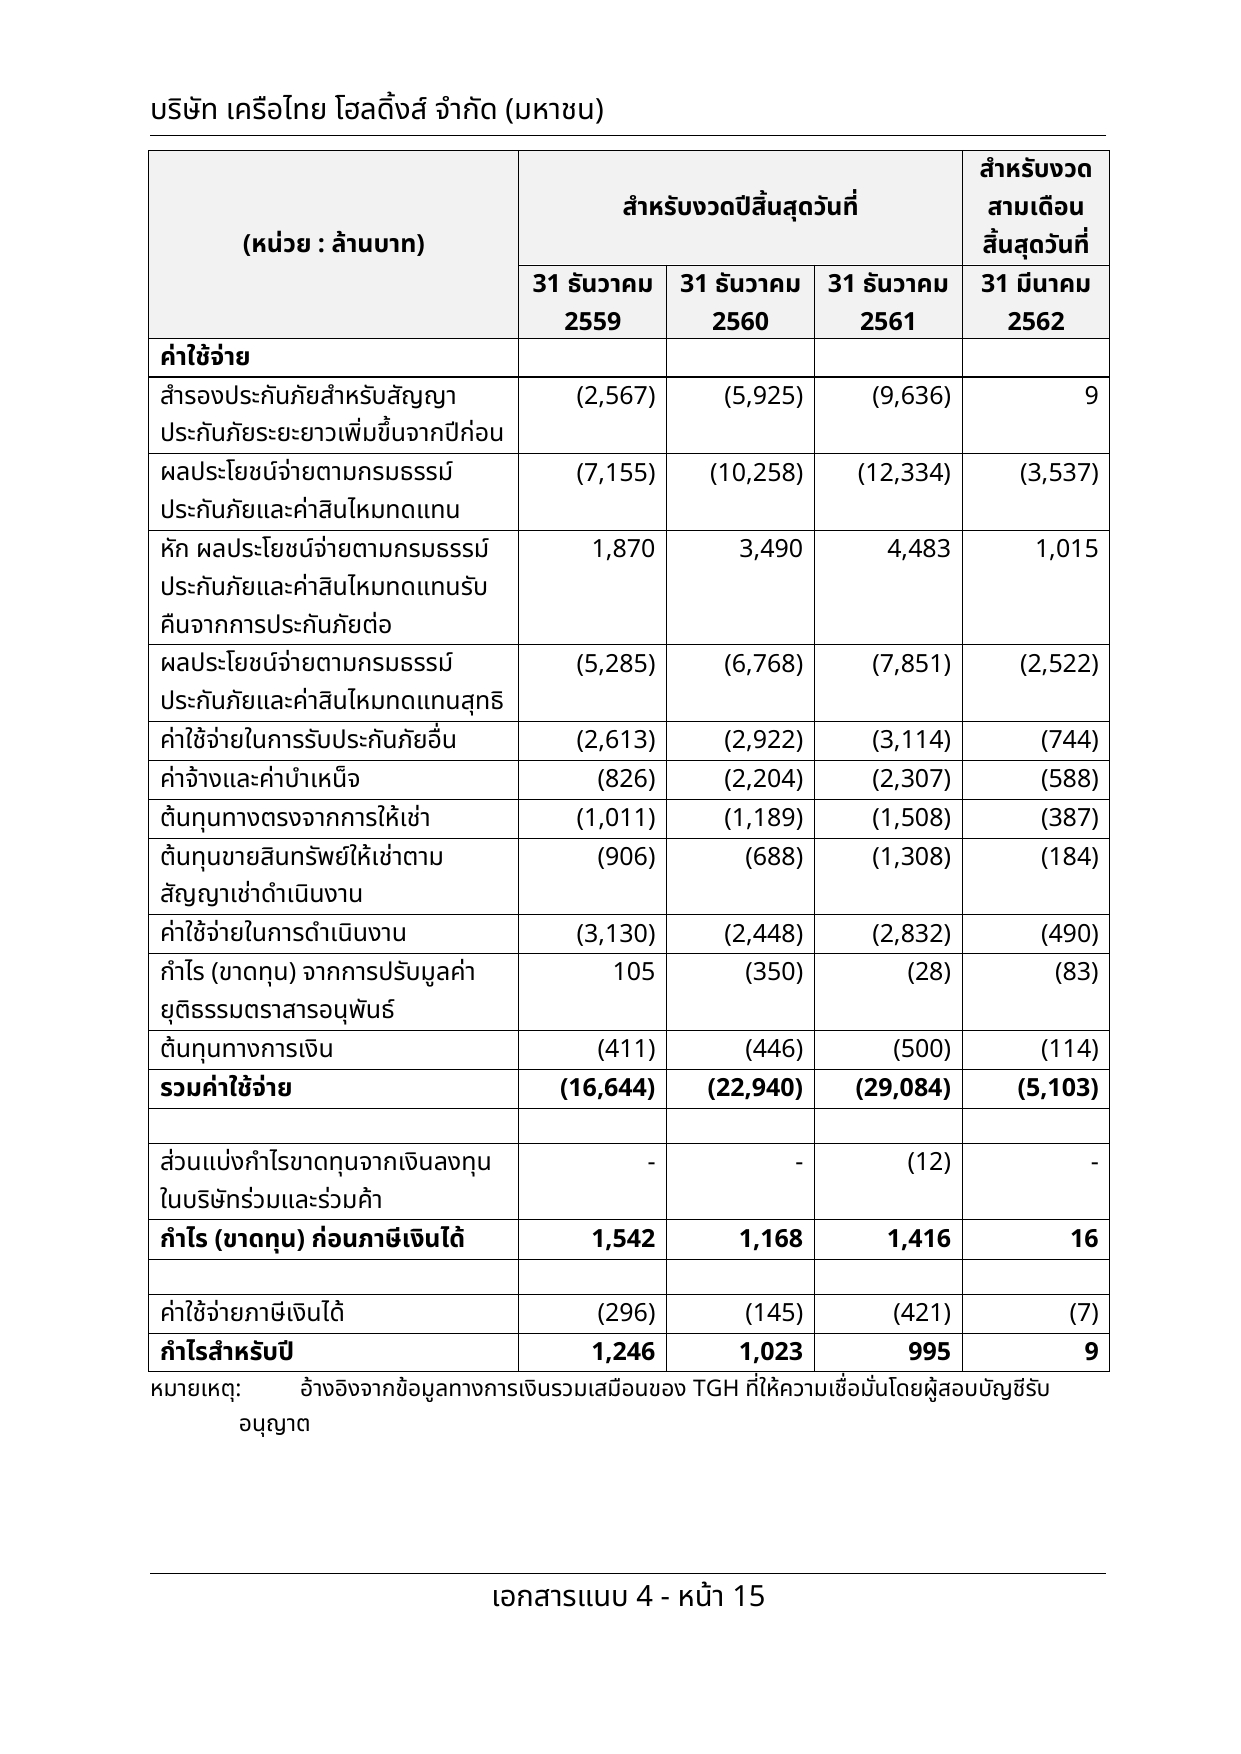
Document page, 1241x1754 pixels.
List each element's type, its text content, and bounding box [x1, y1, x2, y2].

table_cell (10,258) [667, 454, 814, 530]
table_cell 1,246 [519, 1334, 666, 1371]
table_cell ส่วนแบ่งกำไรขาดทุนจากเงินลงทุนในบริษัทร่วมและร่วมค้า [149, 1144, 518, 1219]
table_cell (744) [963, 722, 1109, 760]
table_cell (387) [963, 800, 1109, 837]
table_cell ค่าจ้างและค่าบำเหน็จ [149, 761, 518, 799]
table_cell [963, 1109, 1109, 1143]
table_cell กำไรสำหรับปี [149, 1334, 518, 1371]
table_cell (12) [815, 1144, 962, 1219]
table_cell [815, 1260, 962, 1293]
table_cell - [963, 1144, 1109, 1219]
table_cell (411) [519, 1031, 666, 1069]
table_cell 1,015 [963, 531, 1109, 644]
table_cell [667, 339, 814, 376]
table_cell ค่าใช้จ่ายในการดำเนินงาน [149, 915, 518, 953]
table_cell ผลประโยชน์จ่ายตามกรมธรรม์ประกันภัยและค่าสินไหมทดแทนสุทธิ [149, 645, 518, 721]
table_cell [519, 1260, 666, 1293]
table_cell ค่าใช้จ่ายภาษีเงินได้ [149, 1295, 518, 1332]
table_cell (2,307) [815, 761, 962, 799]
table_cell 105 [519, 954, 666, 1030]
table_cell 1,416 [815, 1220, 962, 1258]
table_cell (826) [519, 761, 666, 799]
table_cell (3,114) [815, 722, 962, 760]
table_cell หัก ผลประโยชน์จ่ายตามกรมธรรม์ประกันภัยและค่าสินไหมทดแทนรับคืนจากการประกันภัยต่อ [149, 531, 518, 644]
table_cell (3,130) [519, 915, 666, 953]
table_cell 9 [963, 378, 1109, 453]
table_cell [963, 339, 1109, 376]
table_cell [519, 339, 666, 376]
table_cell (9,636) [815, 378, 962, 453]
table_cell (2,448) [667, 915, 814, 953]
table_cell [815, 1109, 962, 1143]
table_cell 31 มีนาคม 2562 [963, 266, 1109, 338]
table_cell [149, 1109, 518, 1143]
table_cell [815, 339, 962, 376]
table_cell - [519, 1144, 666, 1219]
table_cell (2,204) [667, 761, 814, 799]
table_cell 31 ธันวาคม 2559 [519, 266, 666, 338]
table_cell (28) [815, 954, 962, 1030]
table_cell 1,542 [519, 1220, 666, 1258]
table_cell (1,308) [815, 839, 962, 914]
table_cell (1,189) [667, 800, 814, 837]
table_cell (16,644) [519, 1070, 666, 1108]
table_cell [667, 1109, 814, 1143]
table_cell (688) [667, 839, 814, 914]
table_cell (2,613) [519, 722, 666, 760]
table_cell 1,870 [519, 531, 666, 644]
table_cell (1,508) [815, 800, 962, 837]
table_cell (588) [963, 761, 1109, 799]
table_cell ต้นทุนทางตรงจากการให้เช่า [149, 800, 518, 837]
table_cell (2,922) [667, 722, 814, 760]
table_cell กำไร (ขาดทุน) ก่อนภาษีเงินได้ [149, 1220, 518, 1258]
table_cell (6,768) [667, 645, 814, 721]
table_cell (114) [963, 1031, 1109, 1069]
table_cell ค่าใช้จ่ายในการรับประกันภัยอื่น [149, 722, 518, 760]
table_cell (296) [519, 1295, 666, 1332]
table_cell 31 ธันวาคม 2561 [815, 266, 962, 338]
table_cell (7) [963, 1295, 1109, 1332]
table_cell (12,334) [815, 454, 962, 530]
table_cell (2,567) [519, 378, 666, 453]
table_cell (350) [667, 954, 814, 1030]
table_header สำหรับงวดสามเดือนสิ้นสุดวันที่ [963, 151, 1109, 264]
table_cell (1,011) [519, 800, 666, 837]
table_cell 4,483 [815, 531, 962, 644]
table_cell 16 [963, 1220, 1109, 1258]
table_cell 1,168 [667, 1220, 814, 1258]
table_cell (83) [963, 954, 1109, 1030]
table_cell (29,084) [815, 1070, 962, 1108]
table_cell 1,023 [667, 1334, 814, 1371]
table_cell ผลประโยชน์จ่ายตามกรมธรรม์ประกันภัยและค่าสินไหมทดแทน [149, 454, 518, 530]
table_cell [149, 1260, 518, 1293]
table_cell สำรองประกันภัยสำหรับสัญญาประกันภัยระยะยาวเพิ่มขึ้นจากปีก่อน [149, 378, 518, 453]
table_cell กำไร (ขาดทุน) จากการปรับมูลค่ายุติธรรมตราสารอนุพันธ์ [149, 954, 518, 1030]
table_cell (906) [519, 839, 666, 914]
table_cell (7,851) [815, 645, 962, 721]
table_cell 3,490 [667, 531, 814, 644]
table_cell [519, 1109, 666, 1143]
table_cell รวมค่าใช้จ่าย [149, 1070, 518, 1108]
text หมายเหตุ: อ้างอิงจากข้อมูลทางการเงินรวมเสมือนของ TGH ที่ให้ความเชื่อมั่นโดยผู้สอบบัญชีรับอนุญาต [150, 1372, 1106, 1442]
table_header (หน่วย : ล้านบาท) [149, 151, 518, 338]
table_cell (7,155) [519, 454, 666, 530]
table_cell 9 [963, 1334, 1109, 1371]
table_cell (2,522) [963, 645, 1109, 721]
table_cell (5,103) [963, 1070, 1109, 1108]
table_cell (145) [667, 1295, 814, 1332]
table_cell (5,285) [519, 645, 666, 721]
table_cell (3,537) [963, 454, 1109, 530]
table_cell (5,925) [667, 378, 814, 453]
table_header สำหรับงวดปีสิ้นสุดวันที่ [519, 151, 962, 264]
table_cell ต้นทุนทางการเงิน [149, 1031, 518, 1069]
table_cell 995 [815, 1334, 962, 1371]
table_cell (22,940) [667, 1070, 814, 1108]
table_cell ต้นทุนขายสินทรัพย์ให้เช่าตามสัญญาเช่าดำเนินงาน [149, 839, 518, 914]
table_cell (2,832) [815, 915, 962, 953]
table_cell [667, 1260, 814, 1293]
table_cell - [667, 1144, 814, 1219]
table_cell (490) [963, 915, 1109, 953]
table_cell 31 ธันวาคม 2560 [667, 266, 814, 338]
table_cell (500) [815, 1031, 962, 1069]
table_cell (421) [815, 1295, 962, 1332]
table_cell ค่าใช้จ่าย [149, 339, 518, 376]
table_cell [963, 1260, 1109, 1293]
table_cell (446) [667, 1031, 814, 1069]
table_cell (184) [963, 839, 1109, 914]
